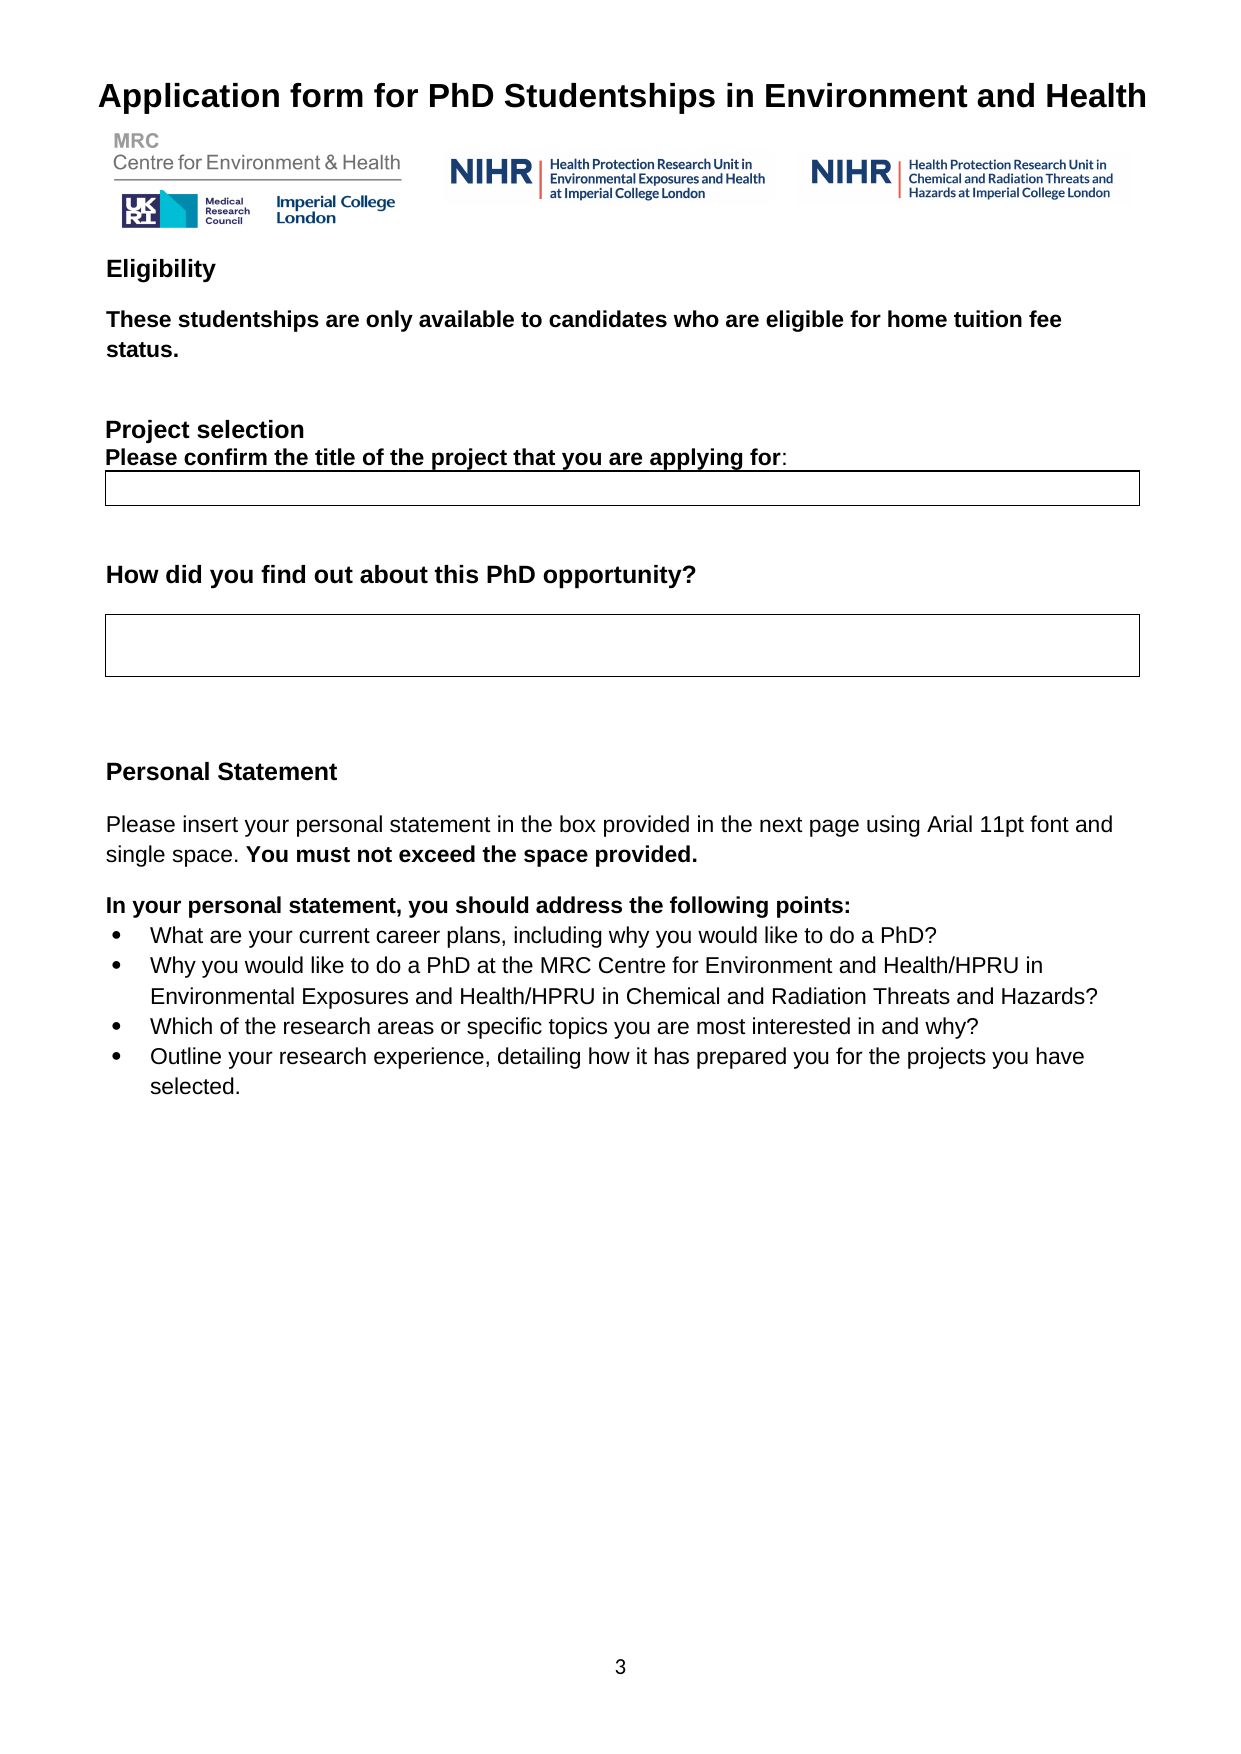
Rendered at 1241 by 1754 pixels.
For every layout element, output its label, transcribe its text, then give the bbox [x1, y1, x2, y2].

text Please confirm the title of the project that you are applying for: [105, 444, 1124, 470]
text Eligibility [106, 254, 1124, 283]
text How did you find out about this PhD opportunity? [106, 560, 1124, 589]
list Outline your research experience, detailing how it has prepared you for the projects you have selected. [112, 1043, 1124, 1100]
table_header [106, 615, 1139, 676]
text Please insert your personal statement in the box provided in the next page using Arial 11pt font and single space. You must not exceed the space provided. [106, 811, 1124, 867]
list Which of the research areas or specific topics you are most interested in and why? [112, 1013, 1124, 1039]
text These studentships are only available to candidates who are eligible for home tuition fee status. [106, 306, 1124, 362]
list Why you would like to do a PhD at the MRC Centre for Environment and Health/HPRU in Environmental Exposures and Health/HPRU in Chemical and Radiation Threats and Hazards? [112, 952, 1124, 1009]
list What are your current career plans, including why you would like to do a PhD? [112, 922, 1124, 949]
picture [442, 150, 776, 206]
picture [795, 151, 1132, 205]
picture [111, 128, 407, 238]
text In your personal statement, you should address the following points: [106, 892, 1124, 918]
table_header [106, 472, 1139, 505]
text Personal Statement [106, 757, 1124, 786]
text Project selection [105, 415, 1124, 444]
